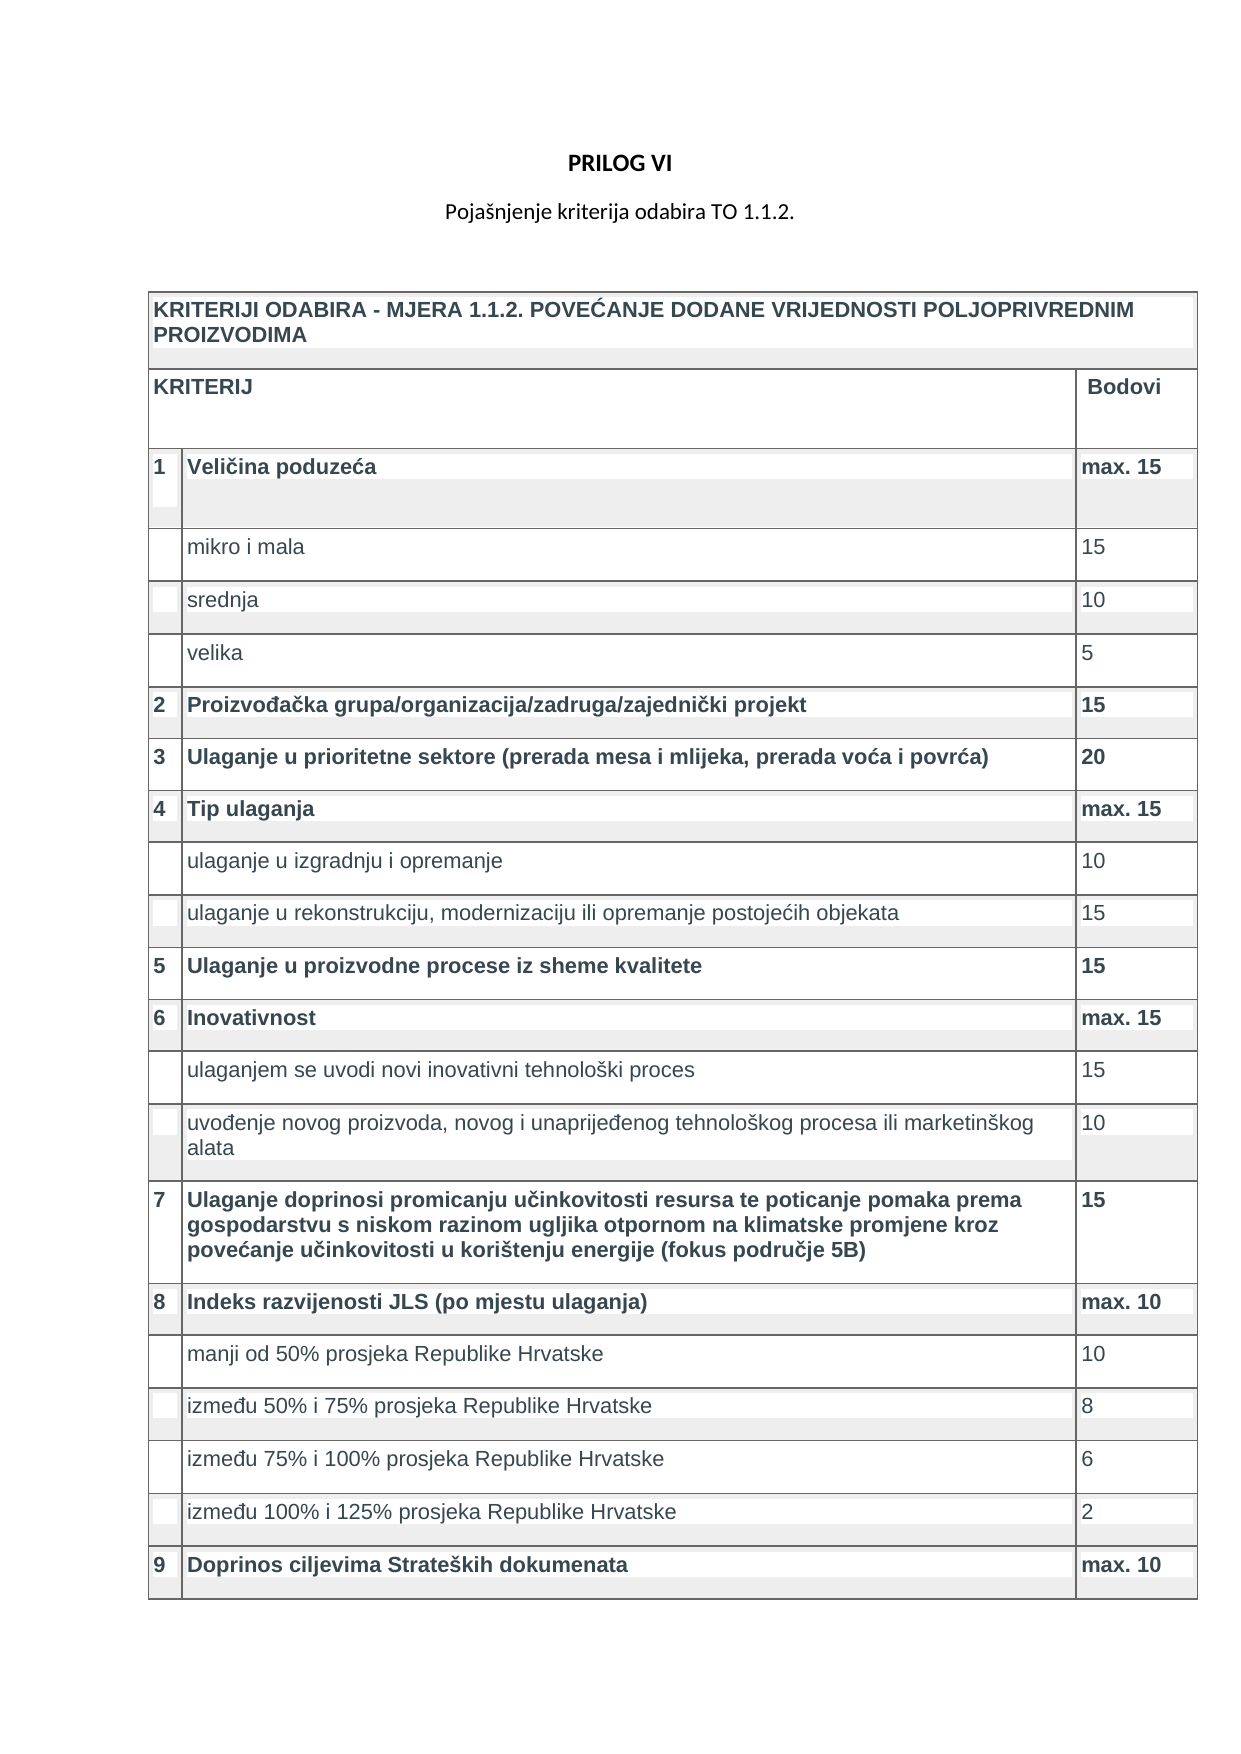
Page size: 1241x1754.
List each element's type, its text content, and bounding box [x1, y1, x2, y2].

table_cell 1 [149, 449, 181, 527]
table_cell [149, 582, 181, 633]
table_cell srednja [183, 582, 1075, 633]
table_cell [149, 635, 181, 686]
table_cell 10 [1077, 1105, 1197, 1180]
table_cell Ulaganje u proizvodne procese iz sheme kvalitete [183, 948, 1075, 999]
table_cell 8 [149, 1284, 181, 1334]
table_cell [149, 1052, 181, 1103]
table_cell [149, 529, 181, 580]
table_cell Ulaganje u prioritetne sektore (prerada mesa i mlijeka, prerada voća i povrća) [183, 739, 1075, 789]
table_cell max. 15 [1077, 1000, 1197, 1050]
table_cell 8 [1077, 1389, 1197, 1440]
table_cell KRITERIJ [149, 370, 1075, 448]
table_cell ulaganjem se uvodi novi inovativni tehnološki proces [183, 1052, 1075, 1103]
table_cell manji od 50% prosjeka Republike Hrvatske [183, 1336, 1075, 1387]
table_cell 15 [1077, 896, 1197, 947]
table_header KRITERIJI ODABIRA - MJERA 1.1.2. POVEĆANJE DODANE VRIJEDNOSTI POLJOPRIVREDNIM PROIZVODIMA [149, 293, 1197, 368]
table_cell 9 [149, 1547, 181, 1598]
table_cell 4 [149, 791, 181, 841]
table_cell 3 [149, 739, 181, 789]
table_cell Inovativnost [183, 1000, 1075, 1050]
table_cell uvođenje novog proizvoda, novog i unaprijeđenog tehnološkog procesa ili marketinškog alata [183, 1105, 1075, 1180]
table_cell 6 [149, 1000, 181, 1050]
table_cell velika [183, 635, 1075, 686]
table_cell Ulaganje doprinosi promicanju učinkovitosti resursa te poticanje pomaka prema gospodarstvu s niskom razinom ugljika otpornom na klimatske promjene kroz povećanje učinkovitosti u korištenju energije (fokus područje 5B) [183, 1182, 1075, 1282]
table_cell 15 [1077, 688, 1197, 738]
table_cell 10 [1077, 843, 1197, 894]
table_cell [149, 1441, 181, 1493]
table_cell [149, 896, 181, 947]
table_cell 5 [1077, 635, 1197, 686]
table_cell 7 [149, 1182, 181, 1282]
table_cell Tip ulaganja [183, 791, 1075, 841]
table_cell 6 [1077, 1441, 1197, 1493]
table_cell max. 15 [1077, 449, 1197, 527]
table_cell max. 15 [1077, 791, 1197, 841]
table_cell Bodovi [1077, 370, 1197, 448]
table_cell 10 [1077, 582, 1197, 633]
table_cell 15 [1077, 948, 1197, 999]
table_cell [149, 1105, 181, 1180]
table_cell [149, 1336, 181, 1387]
table_cell max. 10 [1077, 1547, 1197, 1598]
table_cell 20 [1077, 739, 1197, 789]
table_cell Veličina poduzeća [183, 449, 1075, 527]
table_cell 15 [1077, 1182, 1197, 1282]
table_cell mikro i mala [183, 529, 1075, 580]
table_cell Proizvođačka grupa/organizacija/zadruga/zajednički projekt [183, 688, 1075, 738]
table_cell između 100% i 125% prosjeka Republike Hrvatske [183, 1494, 1075, 1545]
text PRILOG VI [148, 148, 1093, 178]
table_cell 2 [1077, 1494, 1197, 1545]
table_cell između 50% i 75% prosjeka Republike Hrvatske [183, 1389, 1075, 1440]
table_cell 10 [1077, 1336, 1197, 1387]
table_cell ulaganje u rekonstrukciju, modernizaciju ili opremanje postojećih objekata [183, 896, 1075, 947]
table_cell 2 [149, 688, 181, 738]
table_cell [149, 1389, 181, 1440]
table_cell 5 [149, 948, 181, 999]
table_cell [149, 1494, 181, 1545]
table_cell Indeks razvijenosti JLS (po mjestu ulaganja) [183, 1284, 1075, 1334]
text Pojašnjenje kriterija odabira TO 1.1.2. [148, 197, 1093, 225]
table_cell 15 [1077, 1052, 1197, 1103]
table_cell Doprinos ciljevima Strateških dokumenata [183, 1547, 1075, 1598]
table_cell max. 10 [1077, 1284, 1197, 1334]
table_cell 15 [1077, 529, 1197, 580]
table_cell [149, 843, 181, 894]
table_cell između 75% i 100% prosjeka Republike Hrvatske [183, 1441, 1075, 1493]
table_cell ulaganje u izgradnju i opremanje [183, 843, 1075, 894]
